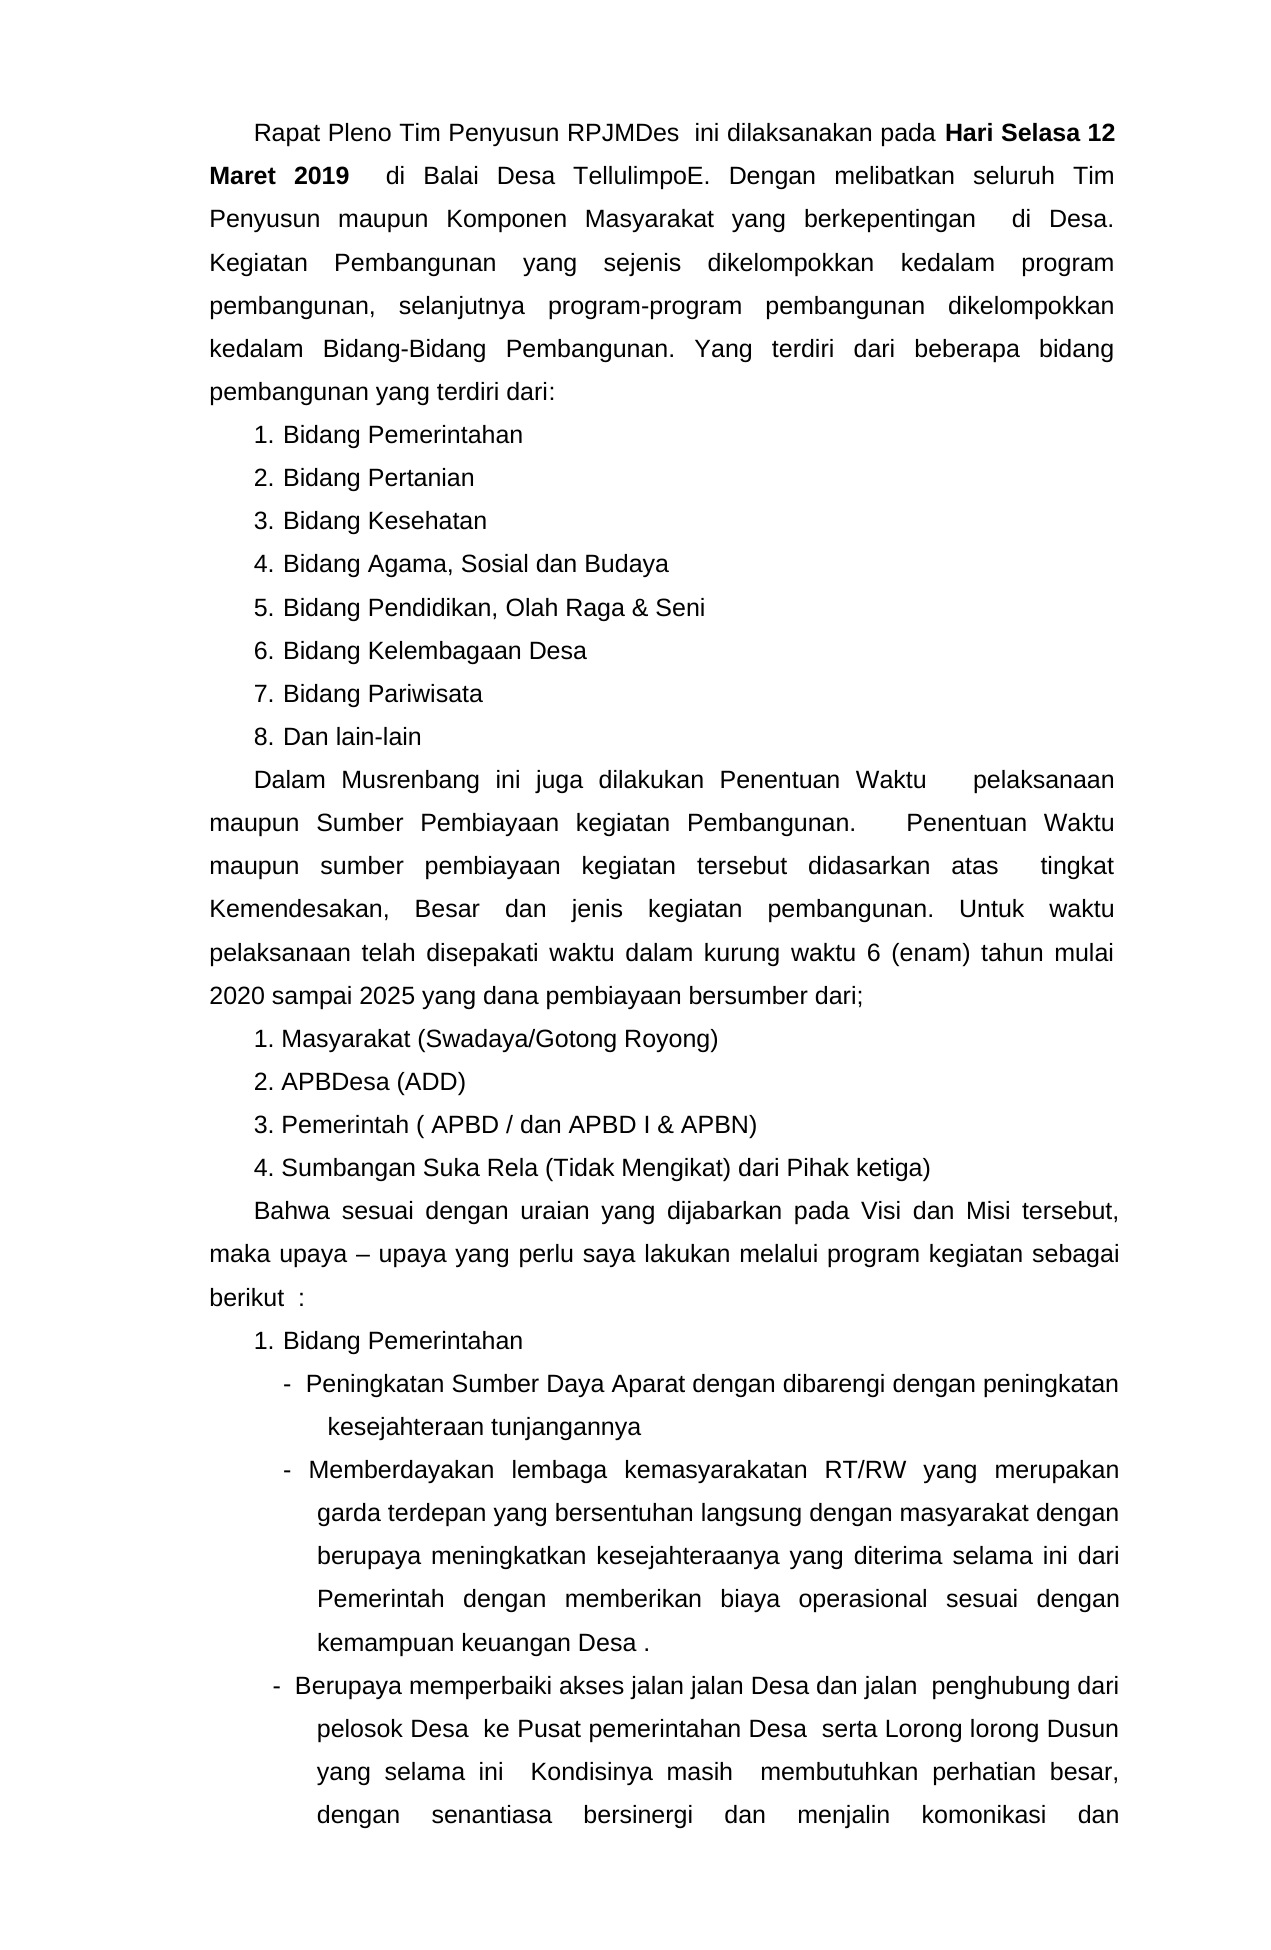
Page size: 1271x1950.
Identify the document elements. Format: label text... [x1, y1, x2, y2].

list Bidang Pemerintahan [253, 420, 1121, 449]
text Bahwa sesuai dengan uraian yang dijabarkan pada Visi dan Misi tersebut, maka upaya – upaya yang perlu saya lakukan melalui program kegiatan sebagai berikut : [209, 1196, 1121, 1311]
text Dalam Musrenbang ini juga dilakukan Penentuan Waktu pelaksanaan maupun Sumber Pembiayaan kegiatan Pembangunan. Penentuan Waktu maupun sumber pembiayaan kegiatan tersebut didasarkan atas tingkat Kemendesakan, Besar dan jenis kegiatan pembangunan. Untuk waktu pelaksanaan telah disepakati waktu dalam kurung waktu 6 (enam) tahun mulai 2020 sampai 2025 yang dana pembiayaan bersumber dari; [209, 765, 1116, 1009]
list - Peningkatan Sumber Daya Aparat dengan dibarengi dengan peningkatan kesejahteraan tunjangannya [283, 1369, 1121, 1441]
list Pemerintah ( APBD / dan APBD I & APBN) [253, 1110, 1107, 1139]
list Bidang Pariwisata [253, 679, 1121, 707]
list Bidang Kelembagaan Desa [253, 636, 1121, 664]
list APBDesa (ADD) [253, 1067, 1107, 1096]
list Bidang Pendidikan, Olah Raga & Seni [253, 592, 1121, 621]
list - Memberdayakan lembaga kemasyarakatan RT/RW yang merupakan garda terdepan yang bersentuhan langsung dengan masyarakat dengan berupaya meningkatkan kesejahteraanya yang diterima selama ini dari Pemerintah dengan memberikan biaya operasional sesuai dengan kemampuan keuangan Desa . [283, 1455, 1121, 1656]
list Bidang Agama, Sosial dan Budaya [253, 549, 1121, 578]
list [272, 1671, 1121, 1829]
list Sumbangan Suka Rela (Tidak Mengikat) dari Pihak ketiga) [253, 1153, 1107, 1182]
list Dan lain-lain [253, 722, 1121, 751]
list Bidang Kesehatan [253, 506, 1121, 535]
text Rapat Pleno Tim Penyusun RPJMDes ini dilaksanakan pada Hari Selasa 12 Maret 2019 di Balai Desa TellulimpoE. Dengan melibatkan seluruh Tim Penyusun maupun Komponen Masyarakat yang berkepentingan di Desa. Kegiatan Pembangunan yang sejenis dikelompokkan kedalam program pembangunan, selanjutnya program-program pembangunan dikelompokkan kedalam Bidang-Bidang Pembangunan. Yang terdiri dari beberapa bidang pembangunan yang terdiri dari: [209, 118, 1116, 406]
list Masyarakat (Swadaya/Gotong Royong) [253, 1024, 1107, 1052]
list Bidang Pemerintahan [253, 1326, 1121, 1354]
list Bidang Pertanian [253, 463, 1121, 492]
